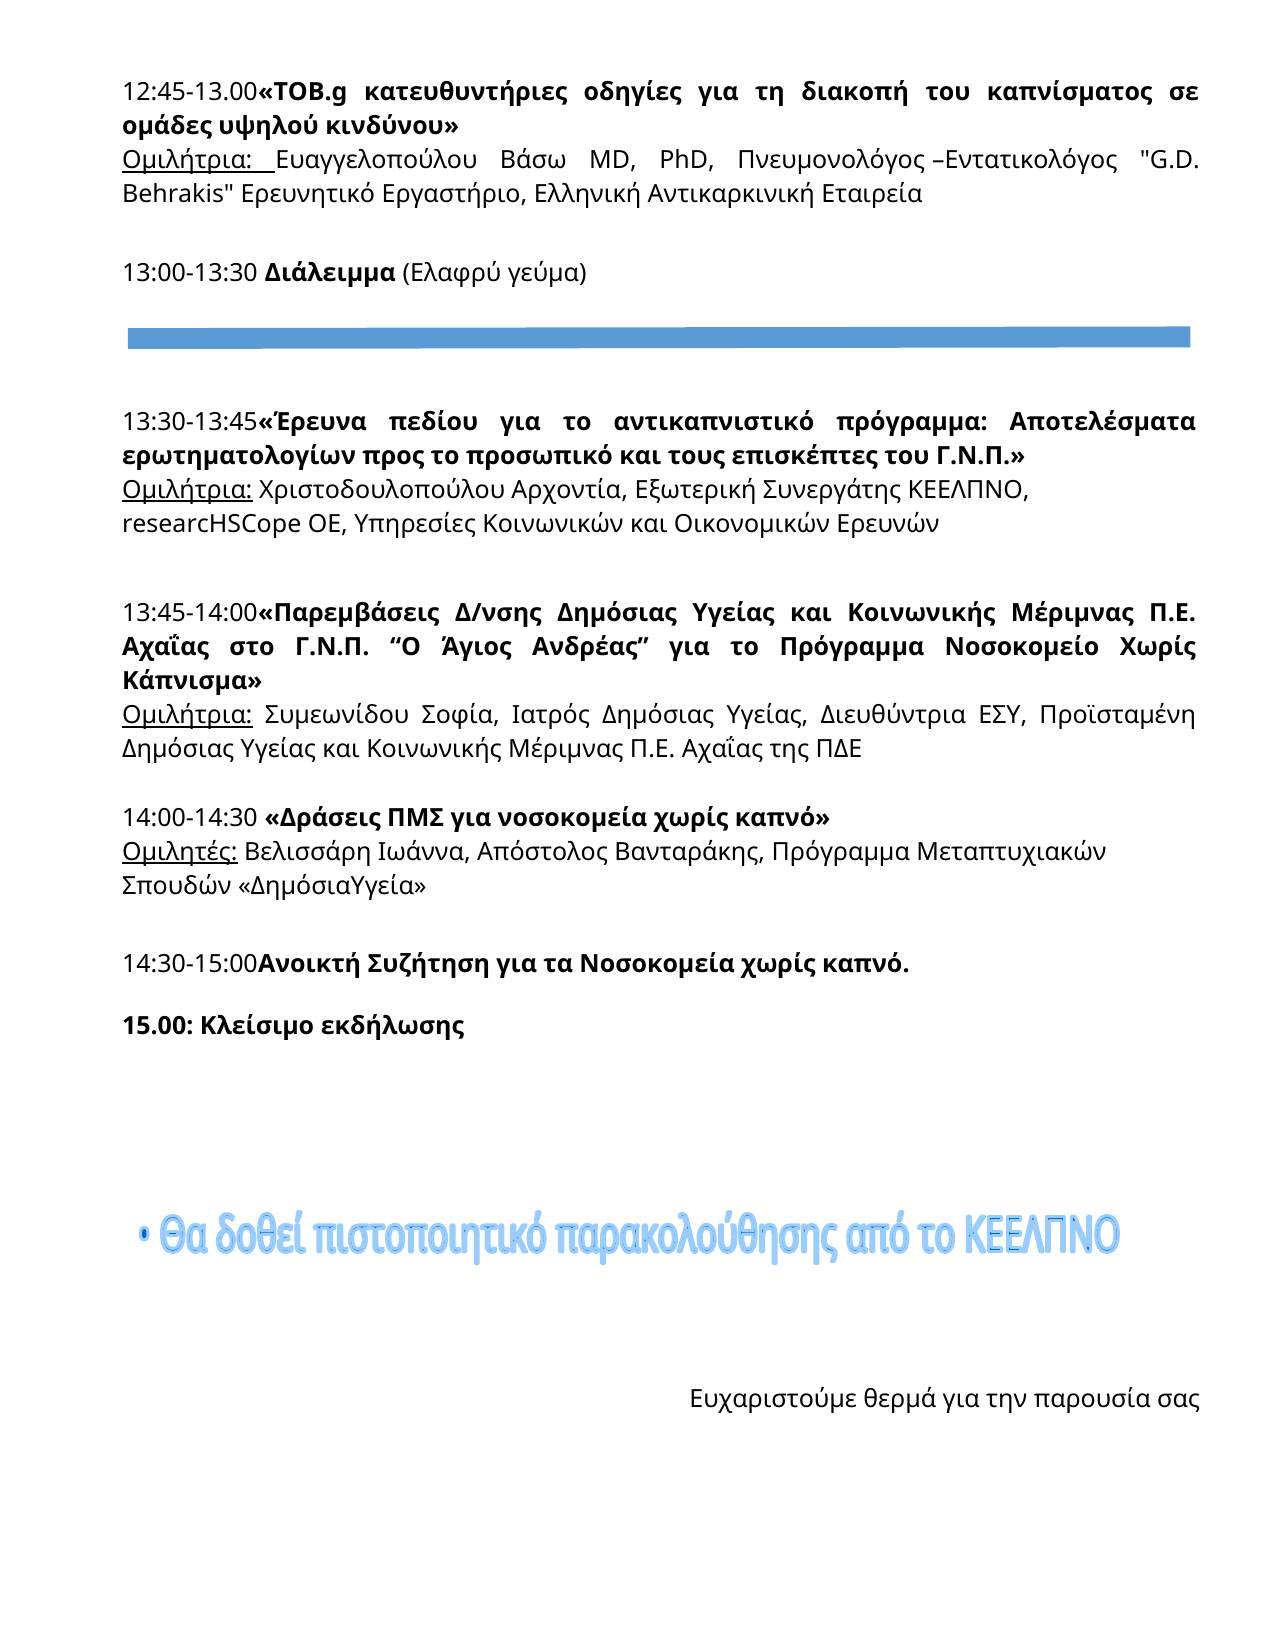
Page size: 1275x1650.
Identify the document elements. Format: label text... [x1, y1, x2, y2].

subtitle 15.00: Κλείσιμο εκδήλωσης [122, 1007, 1197, 1042]
text Ομιλητές: Βελισσάρη Ιωάννα, Απόστολος Βανταράκης, Πρόγραμμα Μεταπτυχιακών Σπουδών «ΔημόσιαΥγεία» [122, 833, 1200, 901]
text Ευχαριστούμε θερμά για την παρουσία σας [122, 1380, 1200, 1414]
text Ομιλήτρια: Ευαγγελοπούλου Βάσω MD, PhD, Πνευμονολόγος –Εντατικολόγος "G.D. Behrakis" Ερευνητικό Εργαστήριο, Ελληνική Αντικαρκινική Εταιρεία [122, 142, 1200, 210]
text Ομιλήτρια: Χριστοδουλοπούλου Αρχοντία, Εξωτερική Συνεργάτης ΚΕΕΛΠΝΟ, researcHSCope OE, Υπηρεσίες Κοινωνικών και Οικονομικών Ερευνών [122, 472, 1200, 540]
text 12:45-13.00«TOB.g κατευθυντήριες οδηγίες για τη διακοπή του καπνίσματος σε ομάδες υψηλού κινδύνου» [122, 74, 1200, 142]
subtitle 14:00-14:30 «Δράσεις ΠΜΣ για νοσοκομεία χωρίς καπνό» [122, 799, 1197, 833]
subtitle Ομιλήτρια: Συμεωνίδου Σοφία, Ιατρός Δημόσιας Υγείας, Διευθύντρια ΕΣΥ, Προϊσταμένη Δημόσιας Υγείας και Κοινωνικής Μέριμνας Π.Ε. Αχαΐας της ΠΔΕ [122, 697, 1197, 765]
subtitle 14:30-15:00Ανοικτή Συζήτηση για τα Νοσοκομεία χωρίς καπνό. [122, 946, 1197, 980]
subtitle 13:45-14:00«Παρεμβάσεις Δ/νσης Δημόσιας Υγείας και Κοινωνικής Μέριμνας Π.Ε. Αχαΐας στο Γ.Ν.Π. “Ο Άγιος Ανδρέας” για το Πρόγραμμα Νοσοκομείο Χωρίς Κάπνισμα» [122, 595, 1197, 697]
subtitle 13:00-13:30 Διάλειμμα (Ελαφρύ γεύμα) [122, 255, 1197, 289]
subtitle 13:30-13:45«Έρευνα πεδίου για το αντικαπνιστικό πρόγραμμα: Αποτελέσματα ερωτηματολογίων προς το προσωπικό και τους επισκέπτες του Γ.Ν.Π.» [122, 403, 1197, 472]
